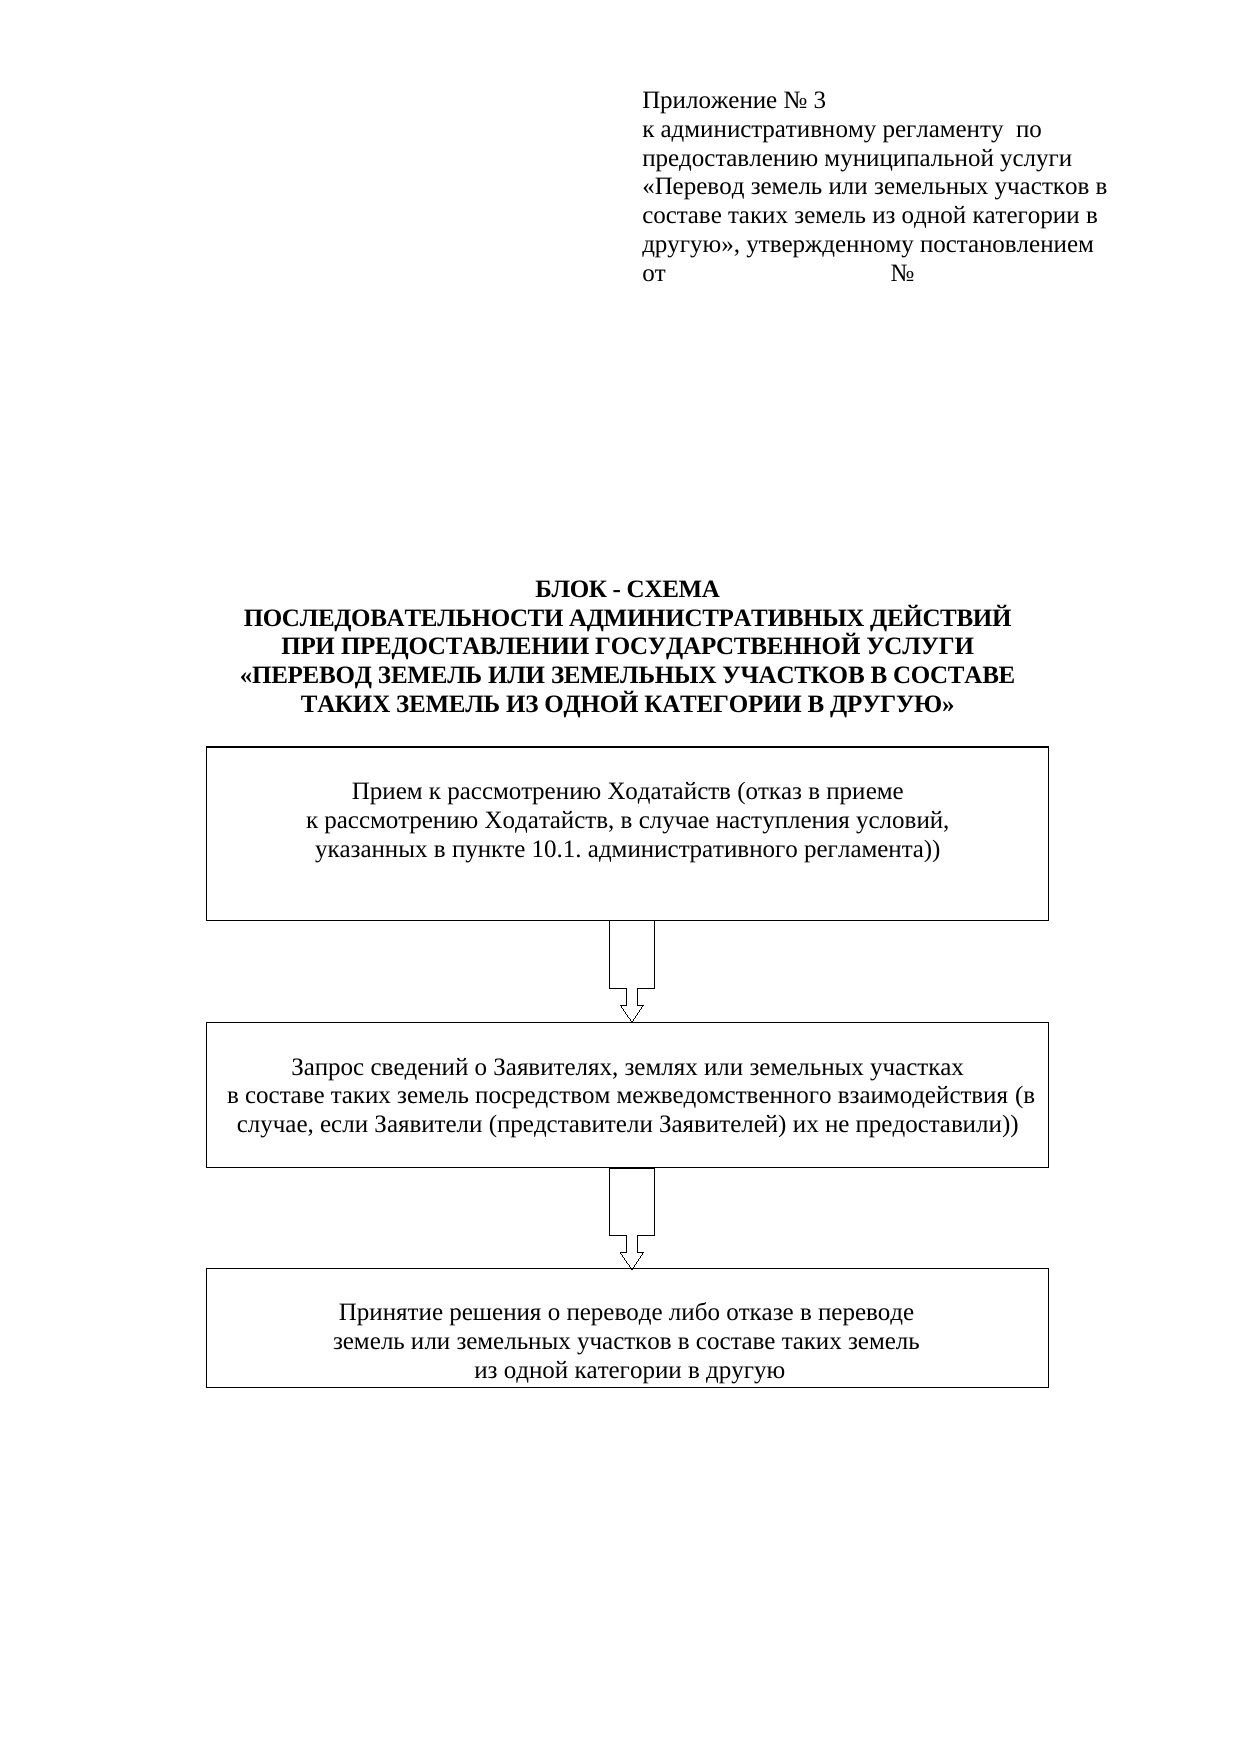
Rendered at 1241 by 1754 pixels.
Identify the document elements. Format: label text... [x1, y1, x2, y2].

table_cell Принятие решения о переводе либо отказе в переводе земель или земельных участков в составе таких земель из одной категории в другую [207, 1269, 1048, 1387]
table_cell [633, 921, 1048, 1022]
table_cell [207, 921, 631, 1022]
table_cell [207, 1168, 629, 1267]
text ТАКИХ ЗЕМЕЛЬ ИЗ ОДНОЙ КАТЕГОРИИ В ДРУГУЮ» [103, 689, 1152, 718]
table_header Прием к рассмотрению Ходатайств (отказ в приеме к рассмотрению Ходатайств, в случае наступления условий, указанных в пункте 10.1. административного регламента)) [207, 748, 1048, 920]
text БЛОК - СХЕМА [103, 574, 1152, 603]
table_header Приложение № 3 к административному регламенту по предоставлению муниципальной услуги «Перевод земель или земельных участков в составе таких земель из одной категории в другую», утвержденному постановлением от № [631, 85, 1133, 561]
text ПОСЛЕДОВАТЕЛЬНОСТИ АДМИНИСТРАТИВНЫХ ДЕЙСТВИЙ [103, 603, 1152, 631]
table_cell [635, 1168, 1048, 1267]
table_cell Запрос сведений о Заявителях, землях или земельных участках в составе таких земель посредством межведомственного взаимодействия (в случае, если Заявители (представители Заявителей) их не предоставили)) [207, 1023, 1048, 1167]
text ПРИ ПРЕДОСТАВЛЕНИИ ГОСУДАРСТВЕННОЙ УСЛУГИ [103, 631, 1152, 660]
text «ПЕРЕВОД ЗЕМЕЛЬ ИЛИ ЗЕМЕЛЬНЫХ УЧАСТКОВ В СОСТАВЕ [103, 660, 1152, 689]
